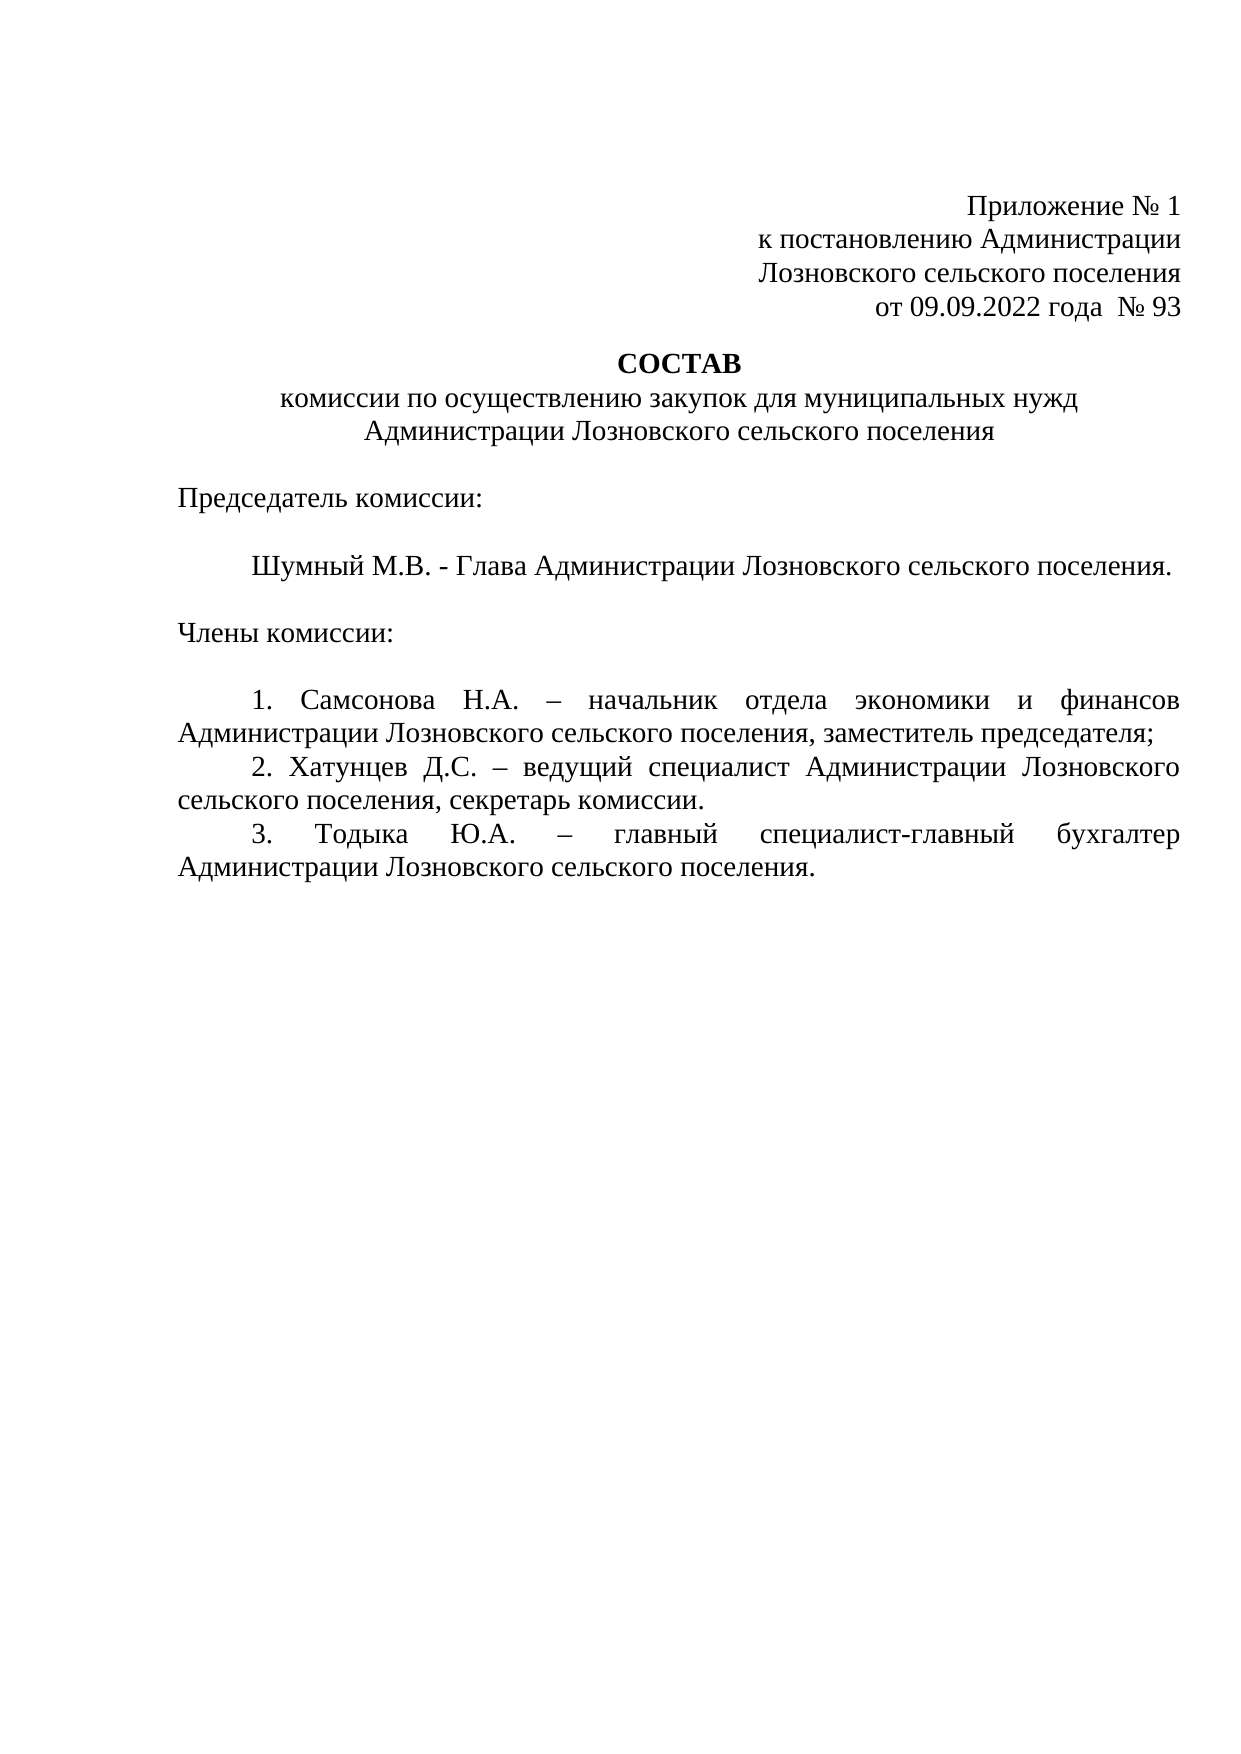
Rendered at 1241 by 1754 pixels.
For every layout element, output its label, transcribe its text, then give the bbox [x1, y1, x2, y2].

text 1. Самсонова Н.А. – начальник отдела экономики и финансов Администрации Лозновского сельского поселения, заместитель председателя; [177, 682, 1181, 749]
text 2. Хатунцев Д.С. – ведущий специалист Администрации Лозновского сельского поселения, секретарь комиссии. [177, 749, 1181, 816]
text Председатель комиссии: [177, 481, 1181, 514]
text Администрации Лозновского сельского поселения [177, 413, 1181, 447]
text к постановлению Администрации [177, 222, 1181, 255]
text 3. Тодыка Ю.А. – главный специалист-главный бухгалтер Администрации Лозновского сельского поселения. [177, 816, 1181, 883]
text Члены комиссии: [177, 615, 1181, 648]
text Лозновского сельского поселения [177, 255, 1181, 289]
text Приложение № 1 [177, 188, 1181, 222]
text от 09.09.2022 года № 93 [177, 289, 1181, 346]
text Шумный М.В. - Глава Администрации Лозновского сельского поселения. [177, 548, 1181, 581]
text СОСТАВ комиссии по осуществлению закупок для муниципальных нужд [177, 346, 1181, 413]
